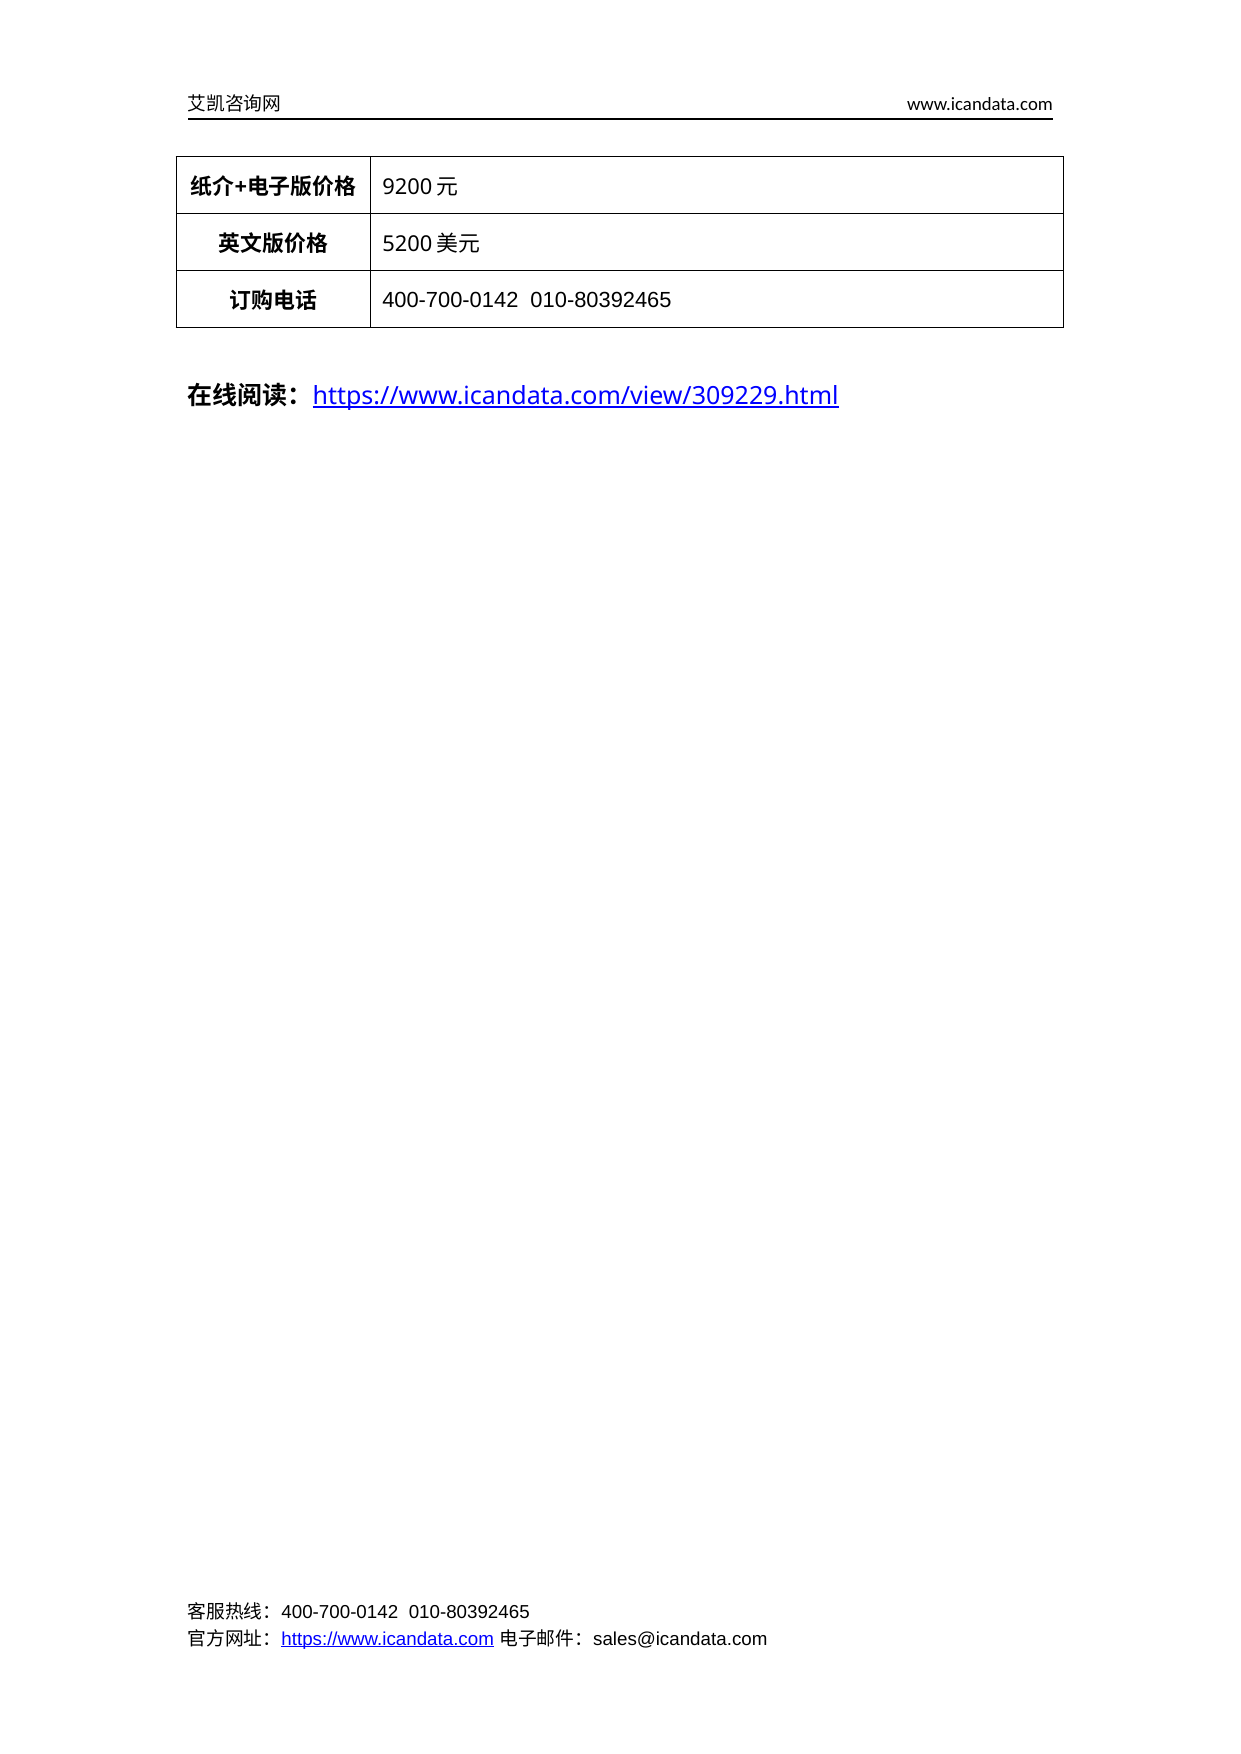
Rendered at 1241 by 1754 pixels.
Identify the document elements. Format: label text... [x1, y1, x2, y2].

table_cell 纸介+电子版价格 [177, 157, 370, 213]
table_cell 400-700-0142 010-80392465 [371, 271, 1063, 327]
table_cell 9200元 [371, 157, 1063, 213]
table_cell 英文版价格 [177, 214, 370, 270]
table_cell 5200美元 [371, 214, 1063, 270]
text 在线阅读：https://www.icandata.com/view/309229.html [187, 361, 1053, 426]
table_cell 订购电话 [177, 271, 370, 327]
